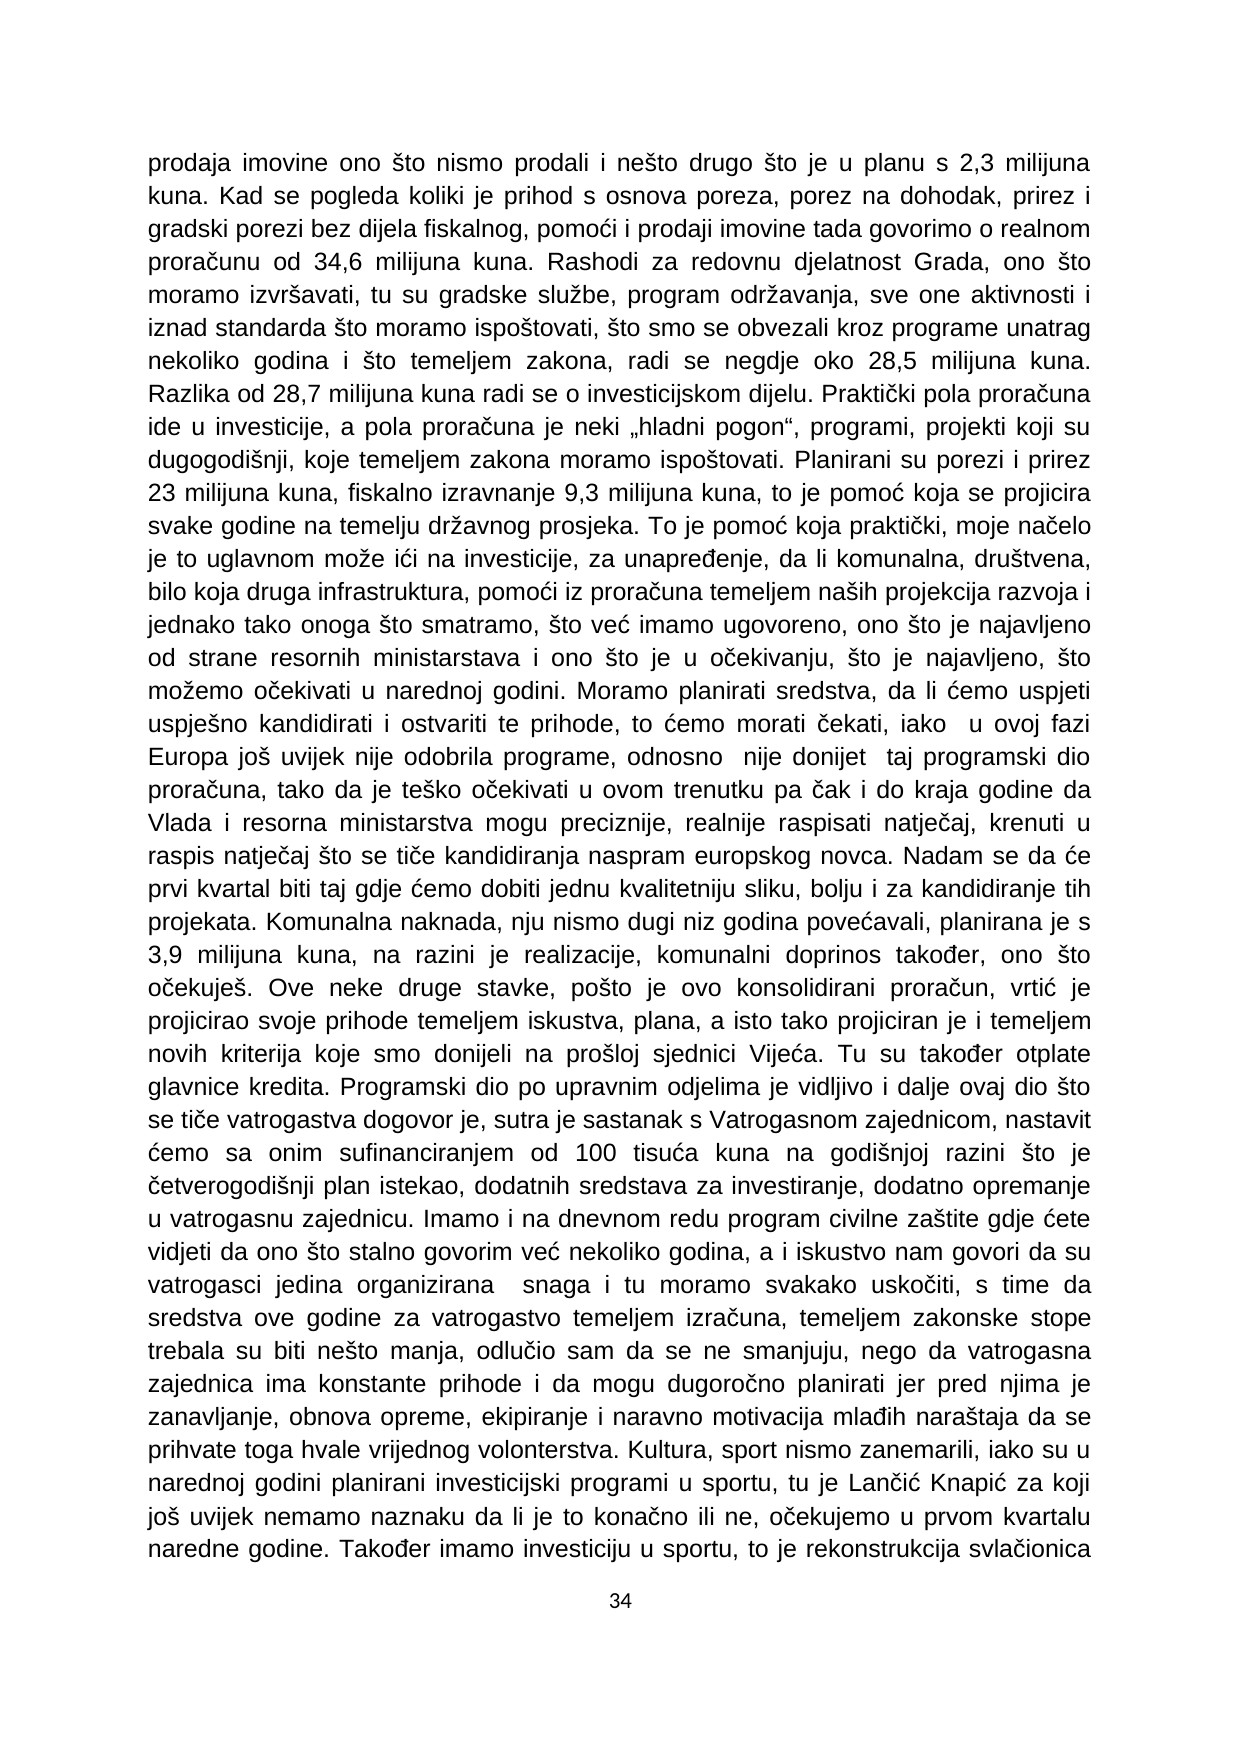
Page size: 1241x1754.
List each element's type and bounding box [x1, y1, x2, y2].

text [148, 148, 1093, 1563]
